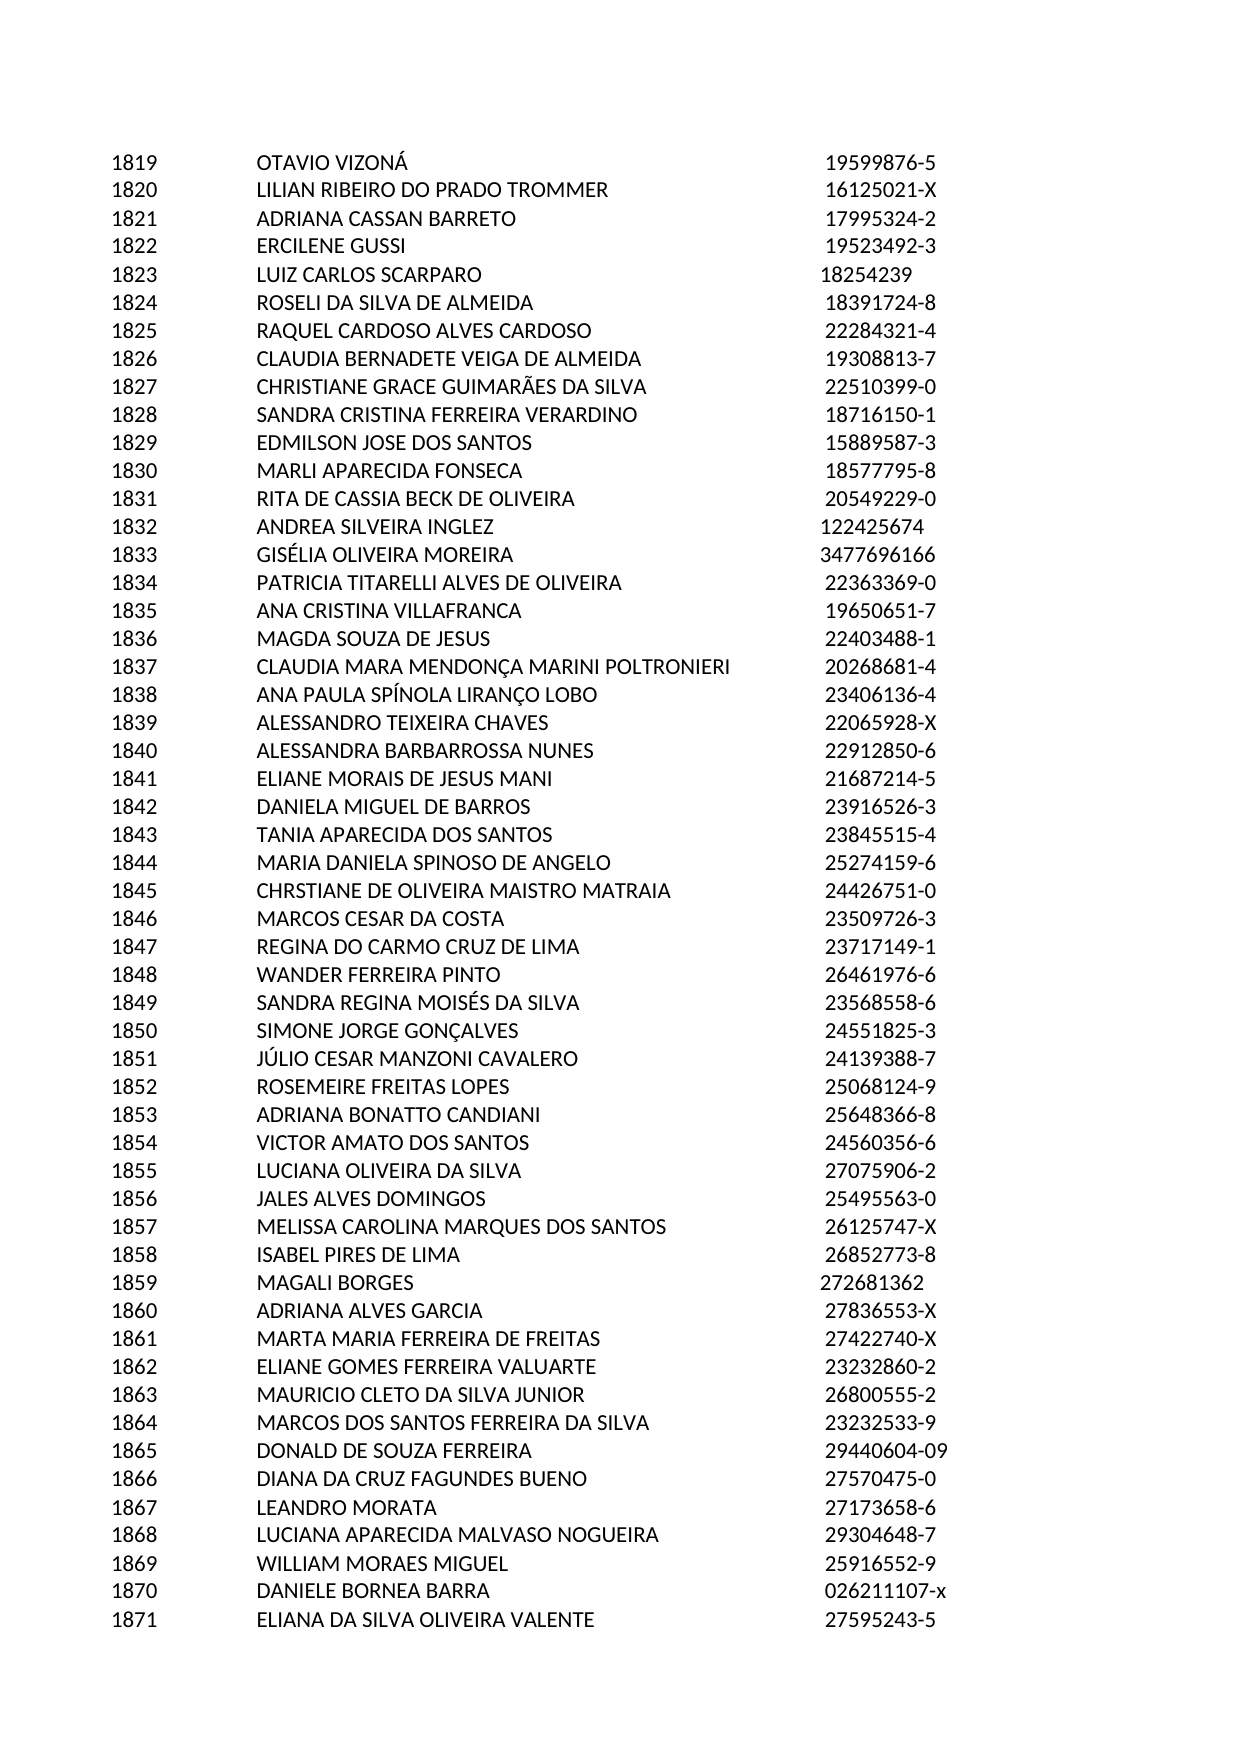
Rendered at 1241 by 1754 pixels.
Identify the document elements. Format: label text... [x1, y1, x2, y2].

text 1863 MAURICIO CLETO DA SILVA JUNIOR 26800555-2 [111, 1381, 1181, 1408]
text 1851 JÚLIO CESAR MANZONI CAVALERO 24139388-7 [111, 1044, 1181, 1072]
text 1821 ADRIANA CASSAN BARRETO 17995324-2 [111, 204, 1181, 232]
text 1844 MARIA DANIELA SPINOSO DE ANGELO 25274159-6 [111, 848, 1181, 876]
text 1854 VICTOR AMATO DOS SANTOS 24560356-6 [111, 1128, 1181, 1156]
text 1858 ISABEL PIRES DE LIMA 26852773-8 [111, 1240, 1181, 1268]
text 1832 ANDREA SILVEIRA INGLEZ 122425674 [111, 512, 1181, 540]
text 1827 CHRISTIANE GRACE GUIMARÃES DA SILVA 22510399-0 [111, 372, 1181, 400]
text 1846 MARCOS CESAR DA COSTA 23509726-3 [111, 904, 1181, 932]
text 1842 DANIELA MIGUEL DE BARROS 23916526-3 [111, 792, 1181, 820]
text 1864 MARCOS DOS SANTOS FERREIRA DA SILVA 23232533-9 [111, 1408, 1181, 1437]
text 1857 MELISSA CAROLINA MARQUES DOS SANTOS 26125747-X [111, 1212, 1181, 1240]
text 1859 MAGALI BORGES 272681362 [111, 1268, 1181, 1296]
text 1868 LUCIANA APARECIDA MALVASO NOGUEIRA 29304648-7 [111, 1521, 1181, 1549]
text 1819 OTAVIO VIZONÁ 19599876-5 [111, 148, 1181, 176]
text 1867 LEANDRO MORATA 27173658-6 [111, 1493, 1181, 1521]
text 1869 WILLIAM MORAES MIGUEL 25916552-9 [111, 1549, 1181, 1577]
text 1839 ALESSANDRO TEIXEIRA CHAVES 22065928-X [111, 708, 1181, 736]
text 1861 MARTA MARIA FERREIRA DE FREITAS 27422740-X [111, 1324, 1181, 1352]
text 1836 MAGDA SOUZA DE JESUS 22403488-1 [111, 624, 1181, 652]
text 1834 PATRICIA TITARELLI ALVES DE OLIVEIRA 22363369-0 [111, 568, 1181, 596]
text 1830 MARLI APARECIDA FONSECA 18577795-8 [111, 456, 1181, 484]
text 1850 SIMONE JORGE GONÇALVES 24551825-3 [111, 1016, 1181, 1044]
text 1843 TANIA APARECIDA DOS SANTOS 23845515-4 [111, 820, 1181, 848]
text 1871 ELIANA DA SILVA OLIVEIRA VALENTE 27595243-5 [111, 1605, 1181, 1633]
text 1835 ANA CRISTINA VILLAFRANCA 19650651-7 [111, 596, 1181, 624]
text 1833 GISÉLIA OLIVEIRA MOREIRA 3477696166 [111, 540, 1181, 568]
text 1837 CLAUDIA MARA MENDONÇA MARINI POLTRONIERI 20268681-4 [111, 652, 1181, 680]
text 1845 CHRSTIANE DE OLIVEIRA MAISTRO MATRAIA 24426751-0 [111, 876, 1181, 904]
text 1829 EDMILSON JOSE DOS SANTOS 15889587-3 [111, 428, 1181, 456]
text 1825 RAQUEL CARDOSO ALVES CARDOSO 22284321-4 [111, 316, 1181, 344]
text 1860 ADRIANA ALVES GARCIA 27836553-X [111, 1296, 1181, 1324]
text 1831 RITA DE CASSIA BECK DE OLIVEIRA 20549229-0 [111, 484, 1181, 512]
text 1838 ANA PAULA SPÍNOLA LIRANÇO LOBO 23406136-4 [111, 680, 1181, 708]
text 1870 DANIELE BORNEA BARRA 026211107-x [111, 1577, 1181, 1605]
text 1822 ERCILENE GUSSI 19523492-3 [111, 232, 1181, 260]
text 1828 SANDRA CRISTINA FERREIRA VERARDINO 18716150-1 [111, 400, 1181, 428]
text 1847 REGINA DO CARMO CRUZ DE LIMA 23717149-1 [111, 932, 1181, 960]
text 1866 DIANA DA CRUZ FAGUNDES BUENO 27570475-0 [111, 1464, 1181, 1493]
text 1826 CLAUDIA BERNADETE VEIGA DE ALMEIDA 19308813-7 [111, 344, 1181, 372]
text 1823 LUIZ CARLOS SCARPARO 18254239 [111, 260, 1181, 288]
text 1840 ALESSANDRA BARBARROSSA NUNES 22912850-6 [111, 736, 1181, 764]
text 1865 DONALD DE SOUZA FERREIRA 29440604-09 [111, 1437, 1181, 1464]
text 1824 ROSELI DA SILVA DE ALMEIDA 18391724-8 [111, 288, 1181, 316]
text 1856 JALES ALVES DOMINGOS 25495563-0 [111, 1184, 1181, 1212]
text 1852 ROSEMEIRE FREITAS LOPES 25068124-9 [111, 1072, 1181, 1100]
text 1841 ELIANE MORAIS DE JESUS MANI 21687214-5 [111, 764, 1181, 792]
text 1853 ADRIANA BONATTO CANDIANI 25648366-8 [111, 1100, 1181, 1128]
text 1820 LILIAN RIBEIRO DO PRADO TROMMER 16125021-X [111, 176, 1181, 204]
text 1848 WANDER FERREIRA PINTO 26461976-6 [111, 960, 1181, 988]
text 1862 ELIANE GOMES FERREIRA VALUARTE 23232860-2 [111, 1352, 1181, 1381]
text 1855 LUCIANA OLIVEIRA DA SILVA 27075906-2 [111, 1156, 1181, 1184]
text 1849 SANDRA REGINA MOISÉS DA SILVA 23568558-6 [111, 988, 1181, 1016]
